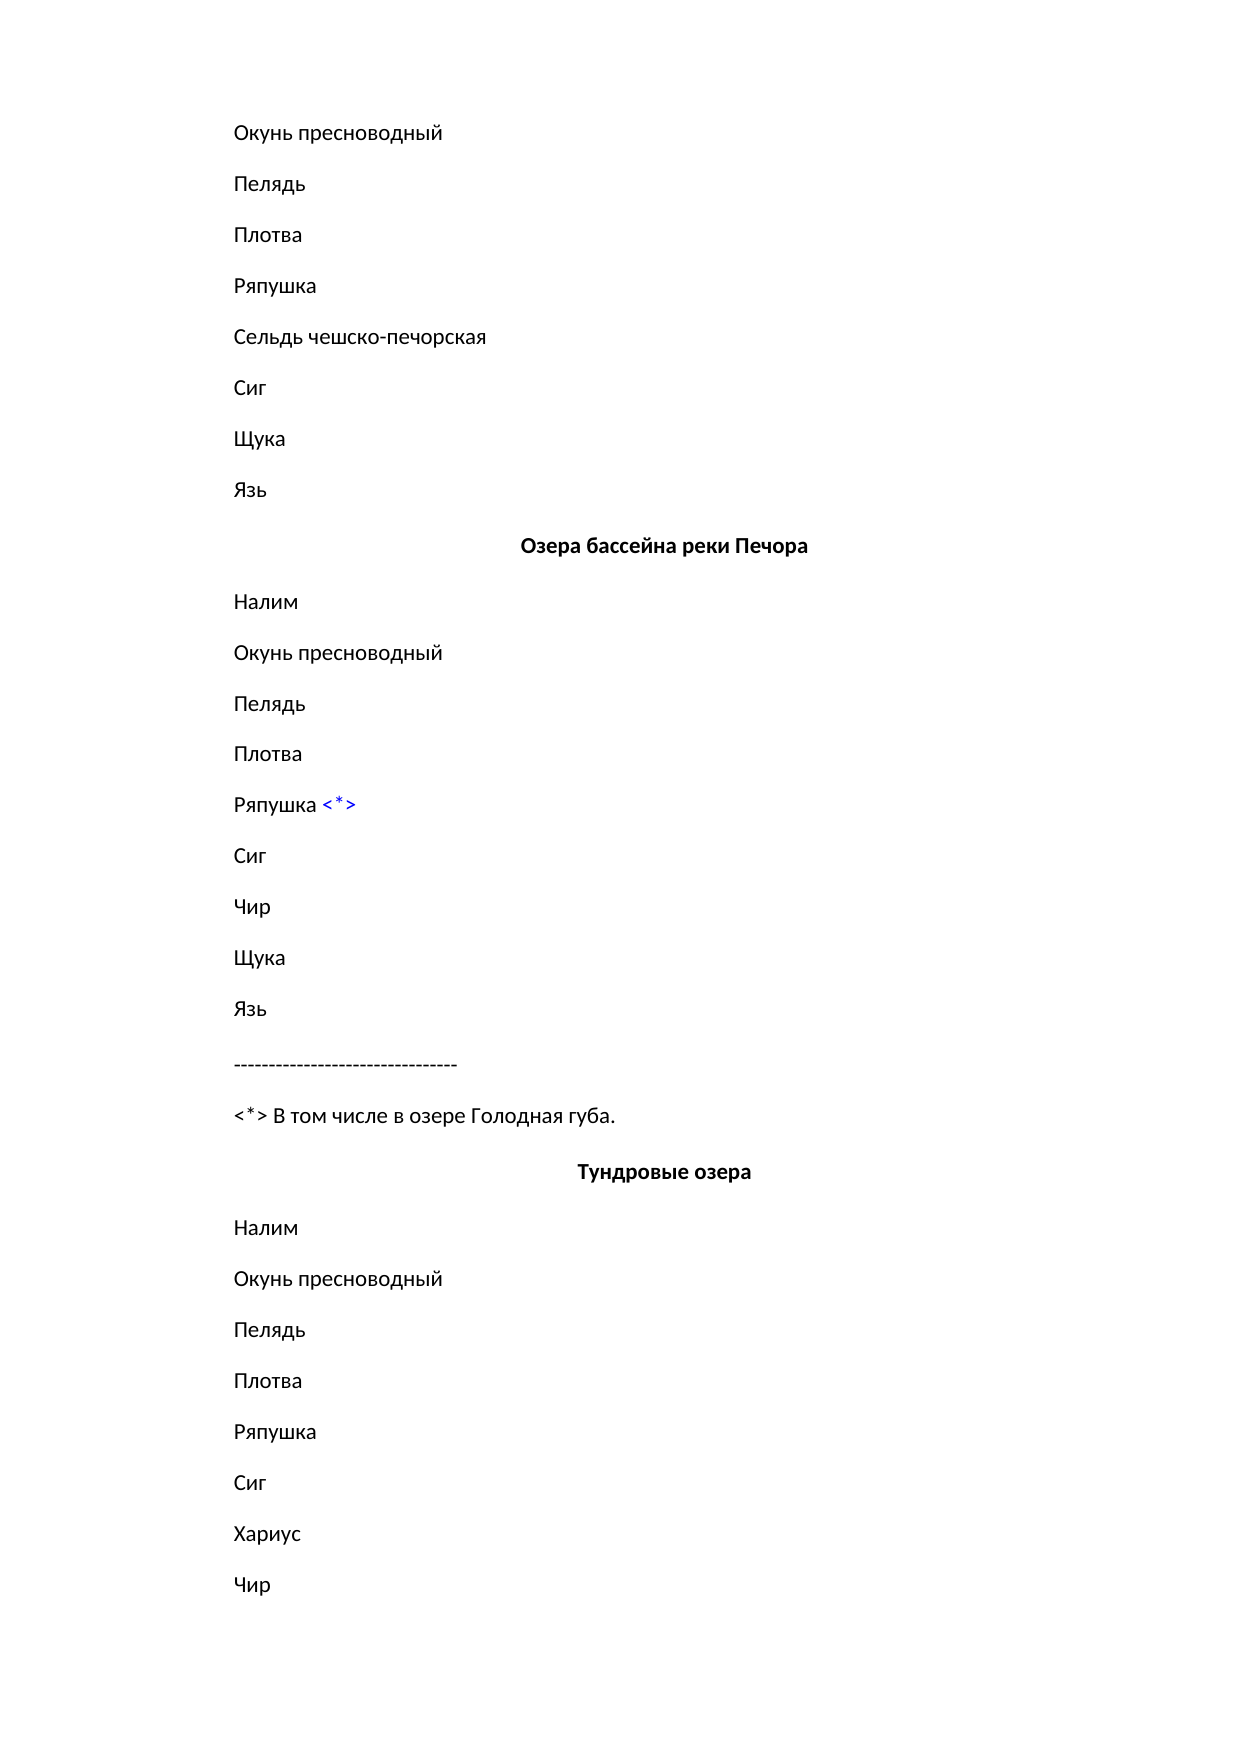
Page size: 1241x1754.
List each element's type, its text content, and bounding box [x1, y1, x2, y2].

text Сиг [177, 841, 1152, 869]
text Сиг [177, 373, 1152, 401]
text Щука [177, 943, 1152, 971]
text -------------------------------- [177, 1050, 1152, 1078]
text Окунь пресноводный [177, 638, 1152, 666]
text Сельдь чешско-печорская [177, 322, 1152, 350]
text Окунь пресноводный [177, 118, 1152, 146]
text Язь [177, 475, 1152, 503]
text Плотва [177, 1366, 1152, 1394]
title Озера бассейна реки Печора [177, 531, 1152, 559]
text Язь [177, 994, 1152, 1022]
text Налим [177, 587, 1152, 615]
text Щука [177, 424, 1152, 452]
text Пелядь [177, 1315, 1152, 1343]
text <*> В том числе в озере Голодная губа. [177, 1101, 1152, 1129]
text Хариус [177, 1519, 1152, 1547]
text Ряпушка [177, 271, 1152, 299]
text Плотва [177, 739, 1152, 768]
text Ряпушка [177, 1417, 1152, 1445]
text Налим [177, 1213, 1152, 1241]
text Пелядь [177, 169, 1152, 197]
text Окунь пресноводный [177, 1264, 1152, 1292]
text Чир [177, 1570, 1152, 1598]
text Сиг [177, 1468, 1152, 1496]
title Тундровые озера [177, 1157, 1152, 1185]
text Пелядь [177, 689, 1152, 717]
text Ряпушка <*> [177, 791, 1152, 818]
text Чир [177, 892, 1152, 920]
text Плотва [177, 220, 1152, 248]
